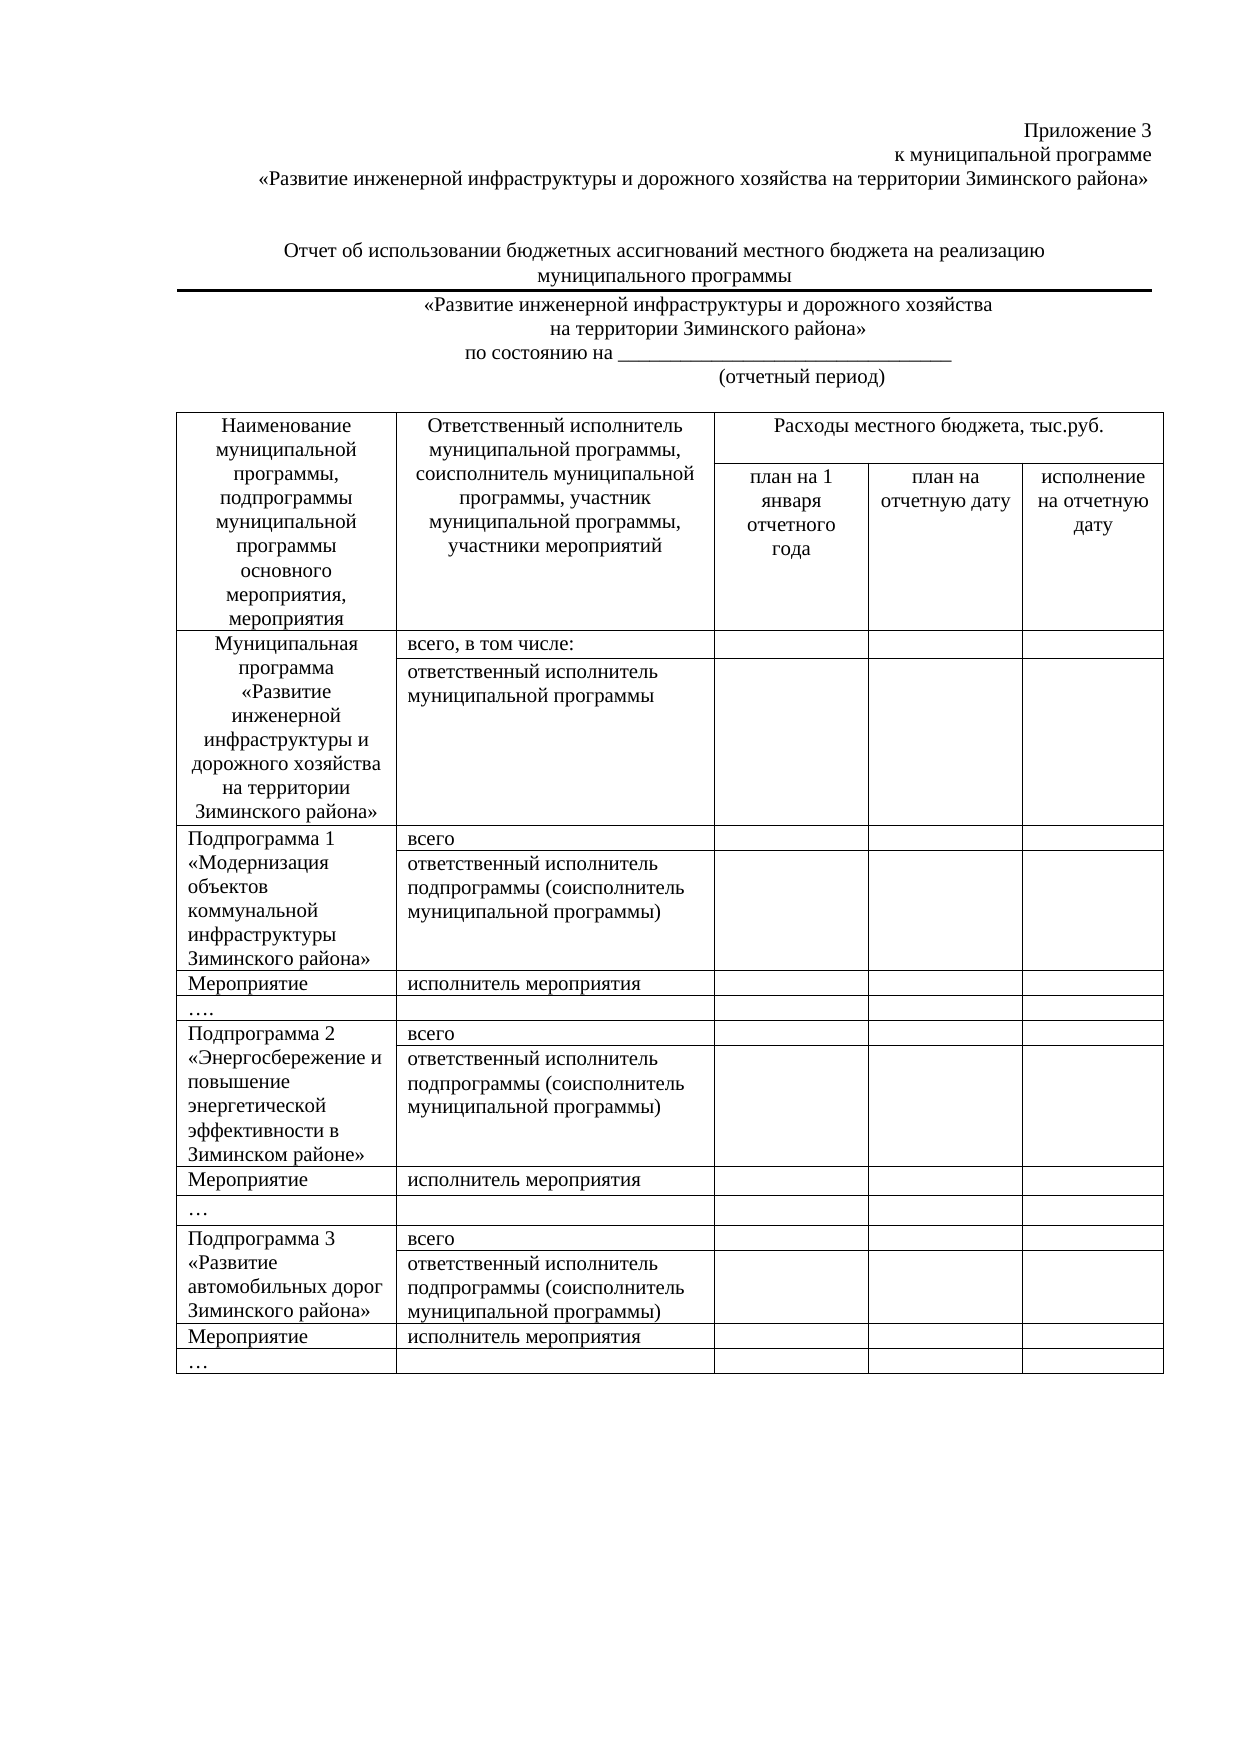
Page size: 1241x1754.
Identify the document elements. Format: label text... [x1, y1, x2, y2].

table_cell исполнитель мероприятия [397, 1167, 714, 1195]
table_cell [715, 971, 868, 995]
table_cell [1023, 1324, 1163, 1348]
table_cell [397, 996, 714, 1020]
table_cell [869, 1021, 1022, 1045]
text по состоянию на ________________________________ [265, 340, 1152, 364]
text на территории Зиминского района» [265, 316, 1152, 340]
table_cell … [177, 1349, 396, 1373]
table_cell [715, 1167, 868, 1195]
table_cell [715, 1324, 868, 1348]
table_cell [1023, 971, 1163, 995]
table_cell …. [177, 996, 396, 1020]
text к муниципальной программе [265, 142, 1152, 166]
table_cell исполнитель мероприятия [397, 971, 714, 995]
table_cell Мероприятие [177, 1167, 396, 1195]
table_header Ответственный исполнитель муниципальной программы, соисполнитель муниципальной программы, участник муниципальной программы, участники мероприятий [397, 413, 714, 630]
text (отчетный период) [265, 364, 1152, 388]
table_cell [1023, 659, 1163, 824]
table_cell [715, 1196, 868, 1225]
table_cell исполнение на отчетную дату [1023, 464, 1163, 630]
table_cell [715, 1046, 868, 1166]
table_cell Подпрограмма 2 «Энергосбережение и повышение энергетической эффективности в Зиминском районе» [177, 1021, 396, 1166]
table_cell [1023, 1226, 1163, 1250]
text Отчет об использовании бюджетных ассигнований местного бюджета на реализацию [177, 238, 1152, 262]
table_cell [1023, 996, 1163, 1020]
table_cell всего, в том числе: [397, 631, 714, 658]
table_cell [715, 1349, 868, 1373]
table_cell [869, 1324, 1022, 1348]
table_cell ответственный исполнитель подпрограммы (соисполнитель муниципальной программы) [397, 1046, 714, 1166]
table_cell [715, 1251, 868, 1323]
table_cell [1023, 851, 1163, 970]
table_cell [1023, 1349, 1163, 1373]
table_cell [1023, 1196, 1163, 1225]
table_cell Мероприятие [177, 971, 396, 995]
table_cell план на 1 января отчетного года [715, 464, 868, 630]
table_cell Подпрограмма 1 «Модернизация объектов коммунальной инфраструктуры Зиминского района» [177, 826, 396, 970]
table_cell [397, 1196, 714, 1225]
table_cell [869, 971, 1022, 995]
table_cell [869, 1196, 1022, 1225]
table_cell [715, 996, 868, 1020]
table_cell [715, 851, 868, 970]
table_cell [1023, 1251, 1163, 1323]
table_cell всего [397, 1021, 714, 1045]
table_cell всего [397, 826, 714, 850]
text муниципального программы [177, 262, 1152, 289]
table_cell [869, 1167, 1022, 1195]
table_cell ответственный исполнитель муниципальной программы [397, 659, 714, 824]
table_cell [869, 631, 1022, 658]
table_cell всего [397, 1226, 714, 1250]
table_header Расходы местного бюджета, тыс.руб. [715, 413, 1163, 463]
table_cell [869, 826, 1022, 850]
table_cell [869, 1046, 1022, 1166]
table_cell … [177, 1196, 396, 1225]
table_cell [869, 659, 1022, 824]
table_cell [869, 1349, 1022, 1373]
table_cell [1023, 631, 1163, 658]
table_cell [397, 1349, 714, 1373]
table_cell [1023, 826, 1163, 850]
table_cell [1023, 1046, 1163, 1166]
table_cell [715, 826, 868, 850]
table_cell план на отчетную дату [869, 464, 1022, 630]
text «Развитие инженерной инфраструктуры и дорожного хозяйства [265, 292, 1152, 316]
table_cell [1023, 1021, 1163, 1045]
table_cell Муниципальная программа «Развитие инженерной инфраструктуры и дорожного хозяйства на территории Зиминского района» [177, 631, 396, 824]
table_cell [869, 1251, 1022, 1323]
table_cell [715, 1226, 868, 1250]
table_cell [1023, 1167, 1163, 1195]
table_cell Подпрограмма 3 «Развитие автомобильных дорог Зиминского района» [177, 1226, 396, 1323]
table_cell ответственный исполнитель подпрограммы (соисполнитель муниципальной программы) [397, 851, 714, 970]
table_cell [869, 851, 1022, 970]
table_header Наименование муниципальной программы, подпрограммы муниципальной программы основного мероприятия, мероприятия [177, 413, 396, 630]
table_cell ответственный исполнитель подпрограммы (соисполнитель муниципальной программы) [397, 1251, 714, 1323]
text «Развитие инженерной инфраструктуры и дорожного хозяйства на территории Зиминского района» [177, 166, 1152, 190]
table_cell [715, 1021, 868, 1045]
table_cell исполнитель мероприятия [397, 1324, 714, 1348]
table_cell [869, 996, 1022, 1020]
table_cell Мероприятие [177, 1324, 396, 1348]
table_cell [869, 1226, 1022, 1250]
table_cell [715, 631, 868, 658]
table_cell [715, 659, 868, 824]
text Приложение 3 [177, 118, 1152, 142]
